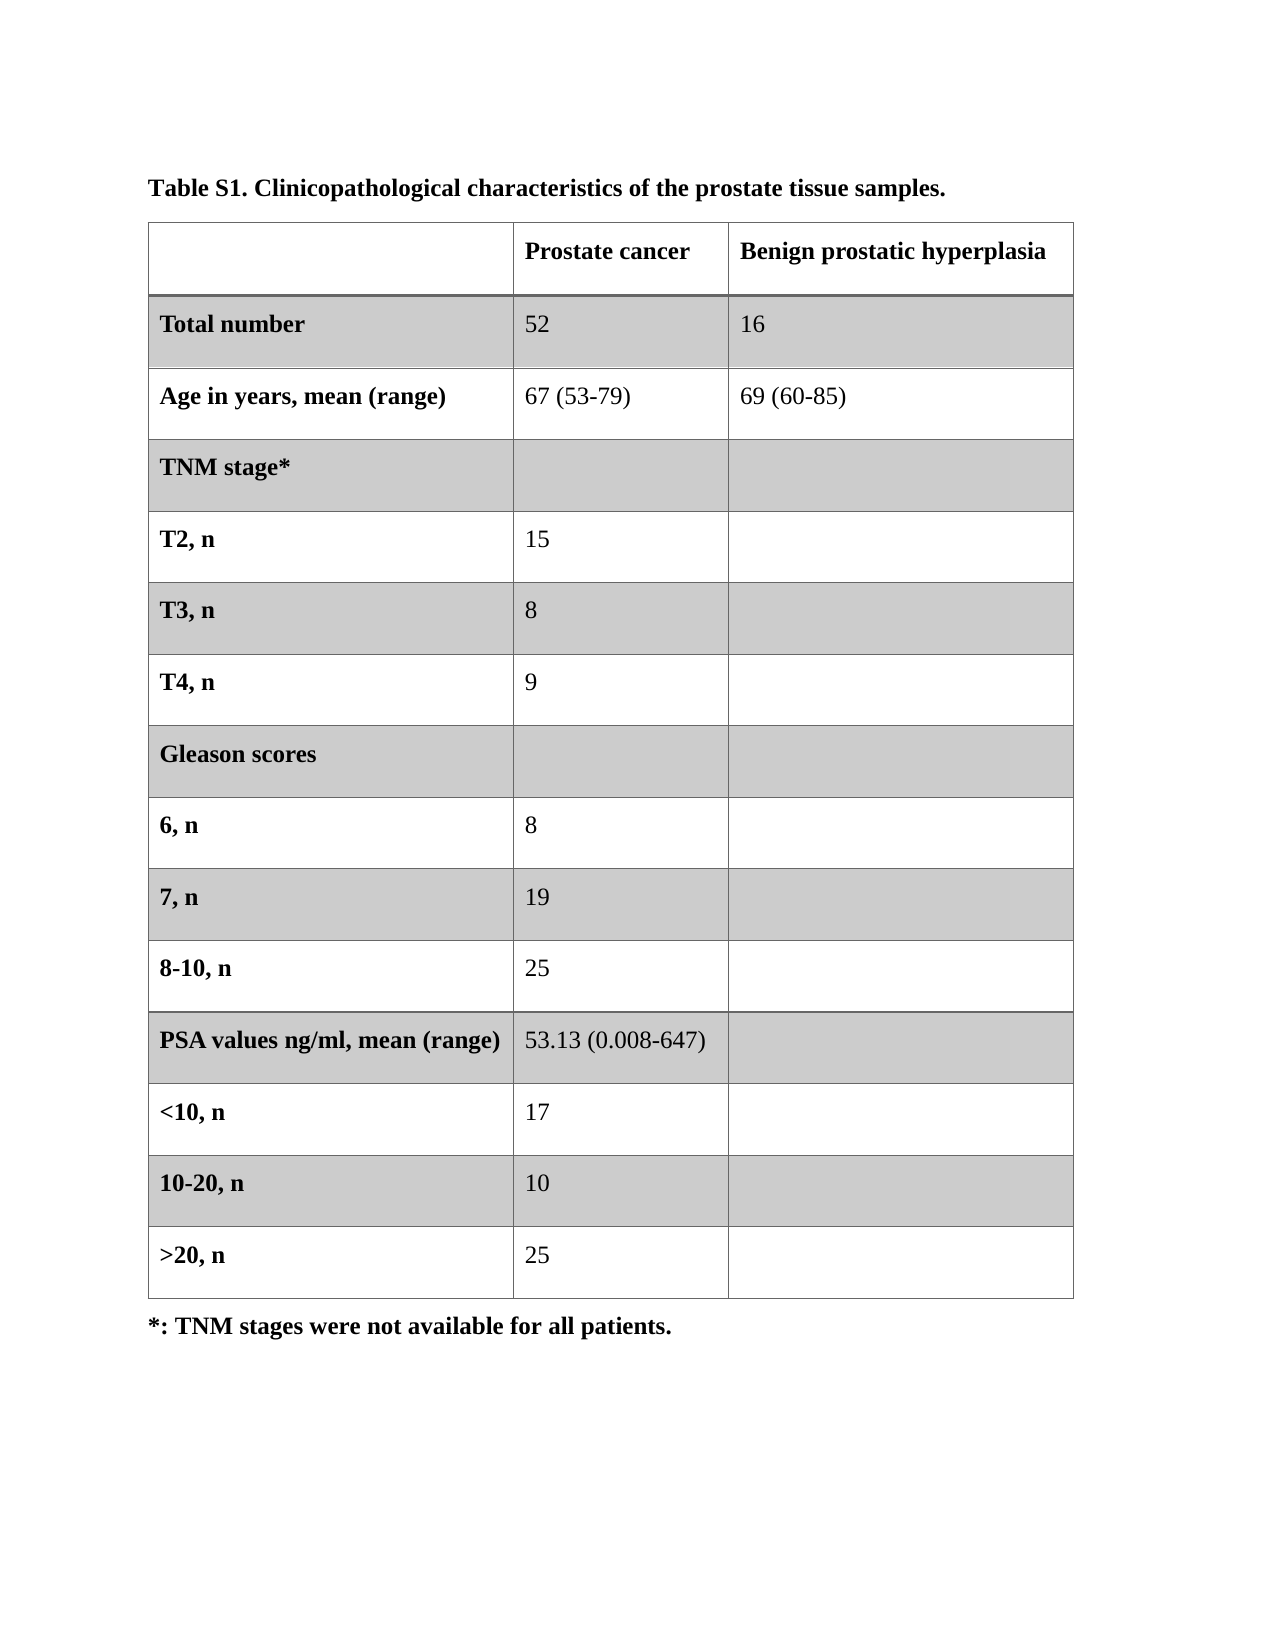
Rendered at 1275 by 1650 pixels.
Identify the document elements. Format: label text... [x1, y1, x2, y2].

table_header Benign prostatic hyperplasia [729, 223, 1073, 294]
subtitle Table S1. Clinicopathological characteristics of the prostate tissue samples. [148, 173, 1127, 201]
table_cell 6, n [149, 798, 513, 868]
table_cell 67 (53-79) [514, 369, 728, 439]
table_cell [729, 1084, 1073, 1154]
table_cell 17 [514, 1084, 728, 1154]
table_header Prostate cancer [514, 223, 728, 294]
table_cell 9 [514, 655, 728, 725]
table_cell [514, 726, 728, 797]
table_cell 8 [514, 798, 728, 868]
table_cell T2, n [149, 512, 513, 582]
table_cell 10-20, n [149, 1156, 513, 1226]
table_cell TNM stage* [149, 440, 513, 511]
table_cell <10, n [149, 1084, 513, 1154]
table_cell 8 [514, 583, 728, 654]
table_cell PSA values ng/ml, mean (range) [149, 1013, 513, 1083]
table_cell >20, n [149, 1227, 513, 1298]
table_cell [729, 869, 1073, 940]
table_cell Total number [149, 297, 513, 367]
table_cell 25 [514, 1227, 728, 1298]
table_cell [729, 1013, 1073, 1083]
table_cell 10 [514, 1156, 728, 1226]
table_cell 16 [729, 297, 1073, 367]
table_cell T4, n [149, 655, 513, 725]
table_cell Age in years, mean (range) [149, 369, 513, 439]
table_cell 19 [514, 869, 728, 940]
table_cell 8-10, n [149, 941, 513, 1011]
table_cell 25 [514, 941, 728, 1011]
table_cell [729, 655, 1073, 725]
table_cell [729, 440, 1073, 511]
table_cell 15 [514, 512, 728, 582]
table_cell T3, n [149, 583, 513, 654]
table_cell [729, 941, 1073, 1011]
table_cell [729, 512, 1073, 582]
table_cell [729, 798, 1073, 868]
table_cell 7, n [149, 869, 513, 940]
table_cell [729, 583, 1073, 654]
table_cell [729, 1227, 1073, 1298]
table_cell [729, 726, 1073, 797]
table_header [149, 223, 513, 294]
table_cell 69 (60-85) [729, 369, 1073, 439]
table_cell [514, 440, 728, 511]
table_cell [729, 1156, 1073, 1226]
table_cell 52 [514, 297, 728, 367]
table_cell 53.13 (0.008-647) [514, 1013, 728, 1083]
table_cell Gleason scores [149, 726, 513, 797]
text *: TNM stages were not available for all patients. [148, 1311, 1127, 1340]
